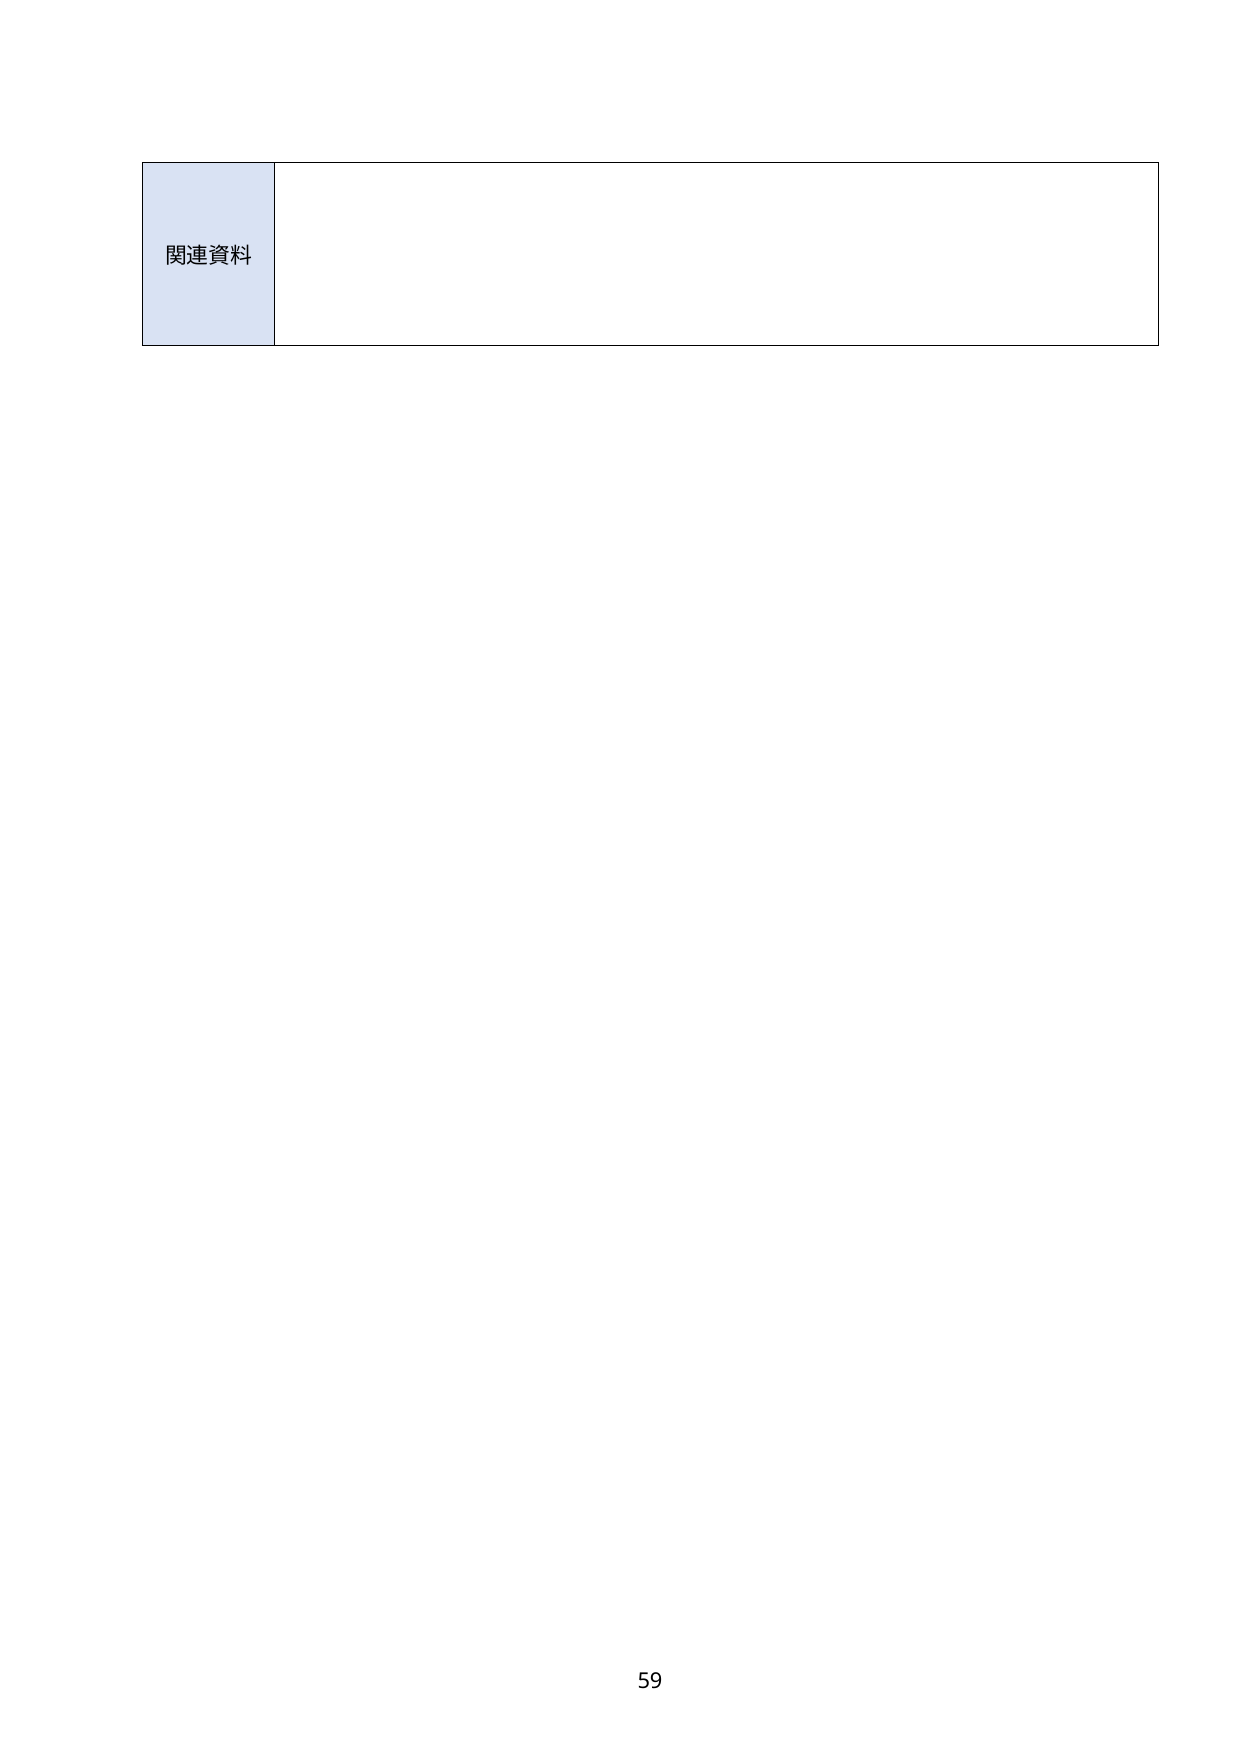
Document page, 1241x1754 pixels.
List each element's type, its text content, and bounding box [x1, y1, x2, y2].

table_cell 関連資料 [143, 163, 274, 345]
table_cell [275, 163, 1158, 345]
